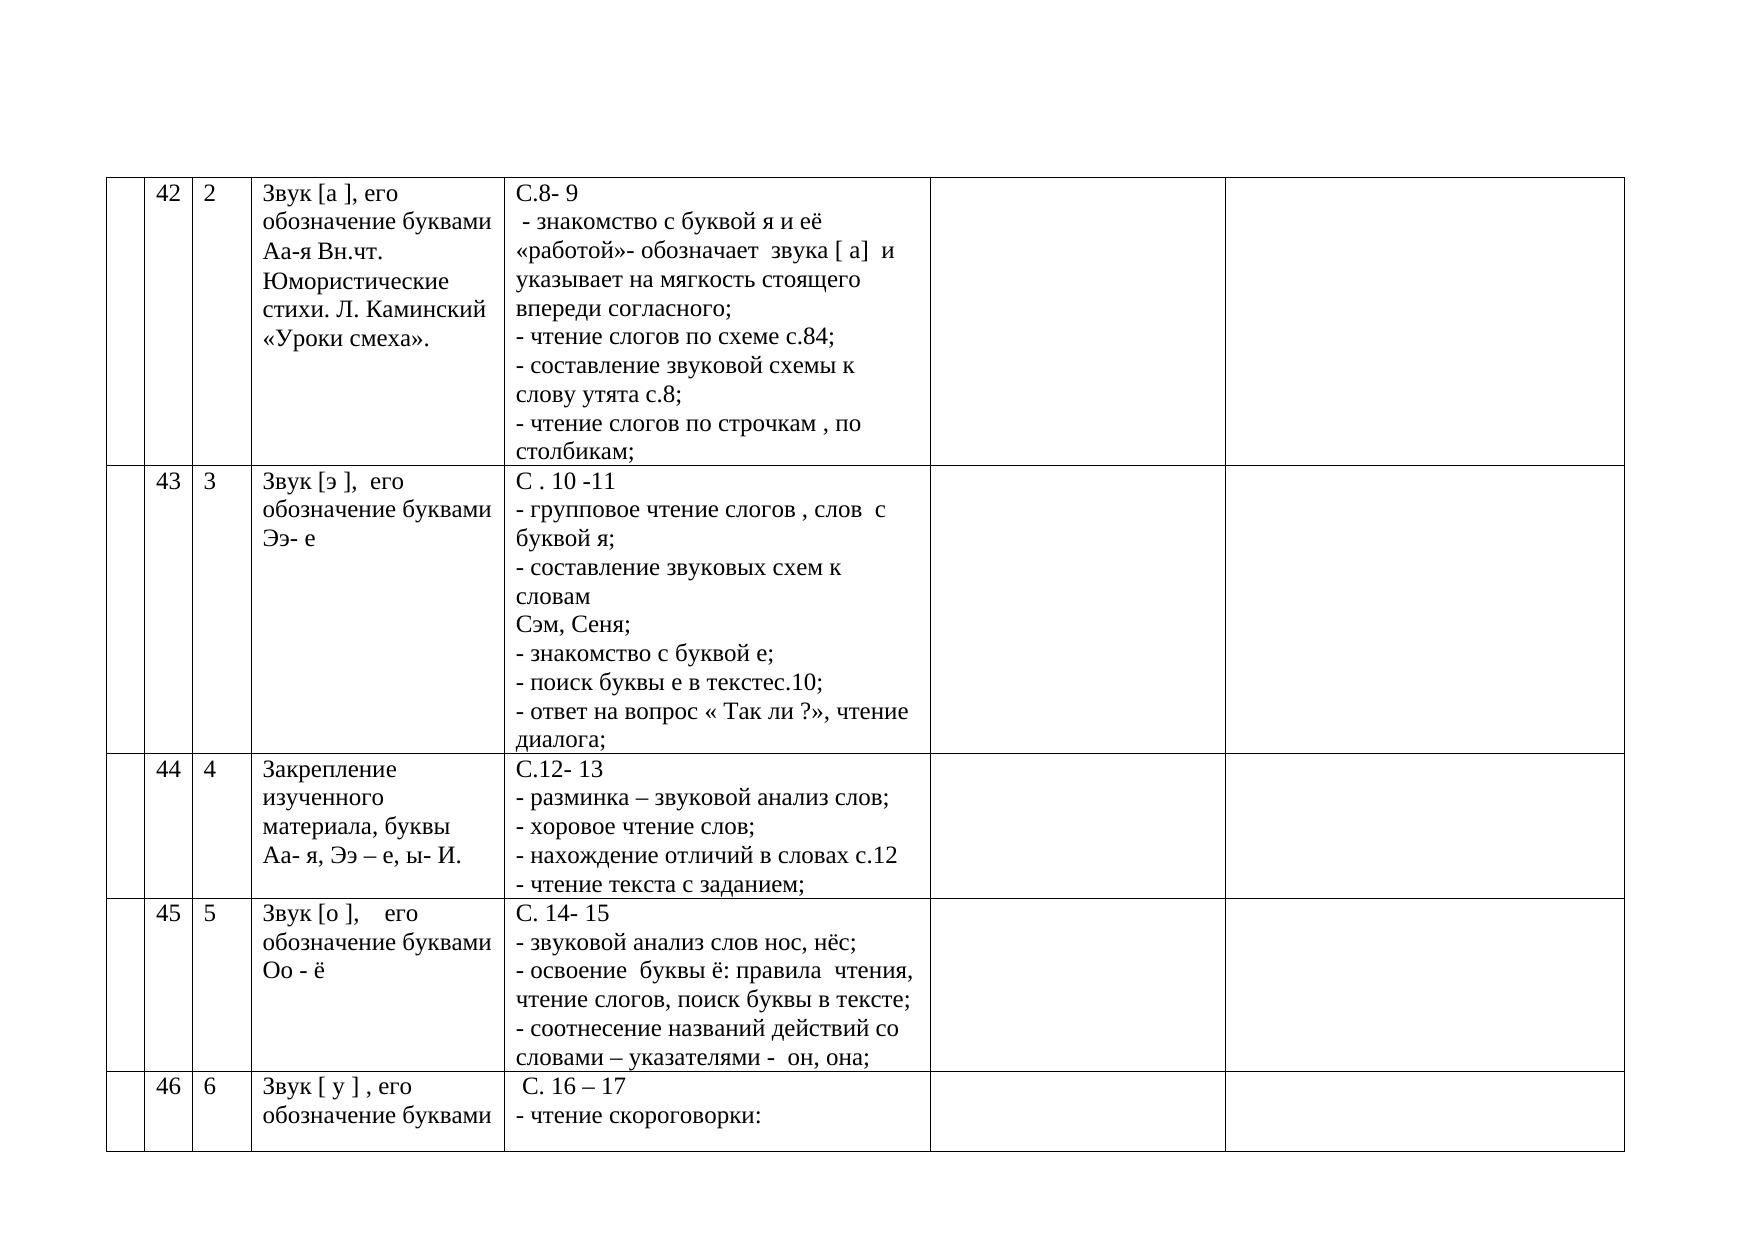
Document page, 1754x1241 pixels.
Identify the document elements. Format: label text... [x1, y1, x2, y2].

table_cell Звук [э ], его обозначение буквами Ээ- е [252, 466, 504, 753]
table_cell [1226, 178, 1624, 465]
table_cell Звук [а ], его обозначение буквами Аа-я Вн.чт. Юмористические стихи. Л. Каминский «Уроки смеха». [252, 178, 504, 465]
table_cell [107, 899, 144, 1071]
table_cell 6 [193, 1072, 251, 1151]
table_cell 45 [145, 899, 192, 1071]
table_cell [107, 178, 144, 465]
table_cell [931, 1072, 1225, 1151]
table_cell [931, 899, 1225, 1071]
table_cell С.12- 13 - разминка – звуковой анализ слов; - хоровое чтение слов; - нахождение отличий в словах с.12 - чтение текста с заданием; [505, 754, 930, 897]
table_cell [1226, 754, 1624, 897]
table_cell [1226, 466, 1624, 753]
table_cell [107, 754, 144, 897]
table_cell [107, 1072, 144, 1151]
table_cell 2 [193, 178, 251, 465]
table_cell 5 [193, 899, 251, 1071]
table_cell [107, 466, 144, 753]
table_cell 4 [193, 754, 251, 897]
table_cell 43 [145, 466, 192, 753]
table_cell Закрепление изученного материала, буквы Аа- я, Ээ – е, ы- И. [252, 754, 504, 897]
table_cell [931, 178, 1225, 465]
table_cell 42 [145, 178, 192, 465]
table_cell [931, 466, 1225, 753]
table_cell С.8- 9 - знакомство с буквой я и её «работой»- обозначает звука [ а] и указывает на мягкость стоящего впереди согласного; - чтение слогов по схеме с.84; - составление звуковой схемы к слову утята с.8; - чтение слогов по строчкам , по столбикам; [505, 178, 930, 465]
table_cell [505, 1072, 930, 1151]
table_cell [931, 754, 1225, 897]
table_cell [1226, 1072, 1624, 1151]
table_cell C . 10 -11 - групповое чтение слогов , слов с буквой я; - составление звуковых схем к словам Сэм, Сеня; - знакомство с буквой е; - поиск буквы е в текстес.10; - ответ на вопрос « Так ли ?», чтение диалога; [505, 466, 930, 753]
table_cell Звук [о ], его обозначение буквами Оо - ё [252, 899, 504, 1071]
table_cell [252, 1072, 504, 1151]
table_cell С. 14- 15 - звуковой анализ слов нос, нёс; - освоение буквы ё: правила чтения, чтение слогов, поиск буквы в тексте; - соотнесение названий действий со словами – указателями - он, она; [505, 899, 930, 1071]
table_cell 3 [193, 466, 251, 753]
table_cell 44 [145, 754, 192, 897]
table_cell 46 [145, 1072, 192, 1151]
table_cell [1226, 899, 1624, 1071]
